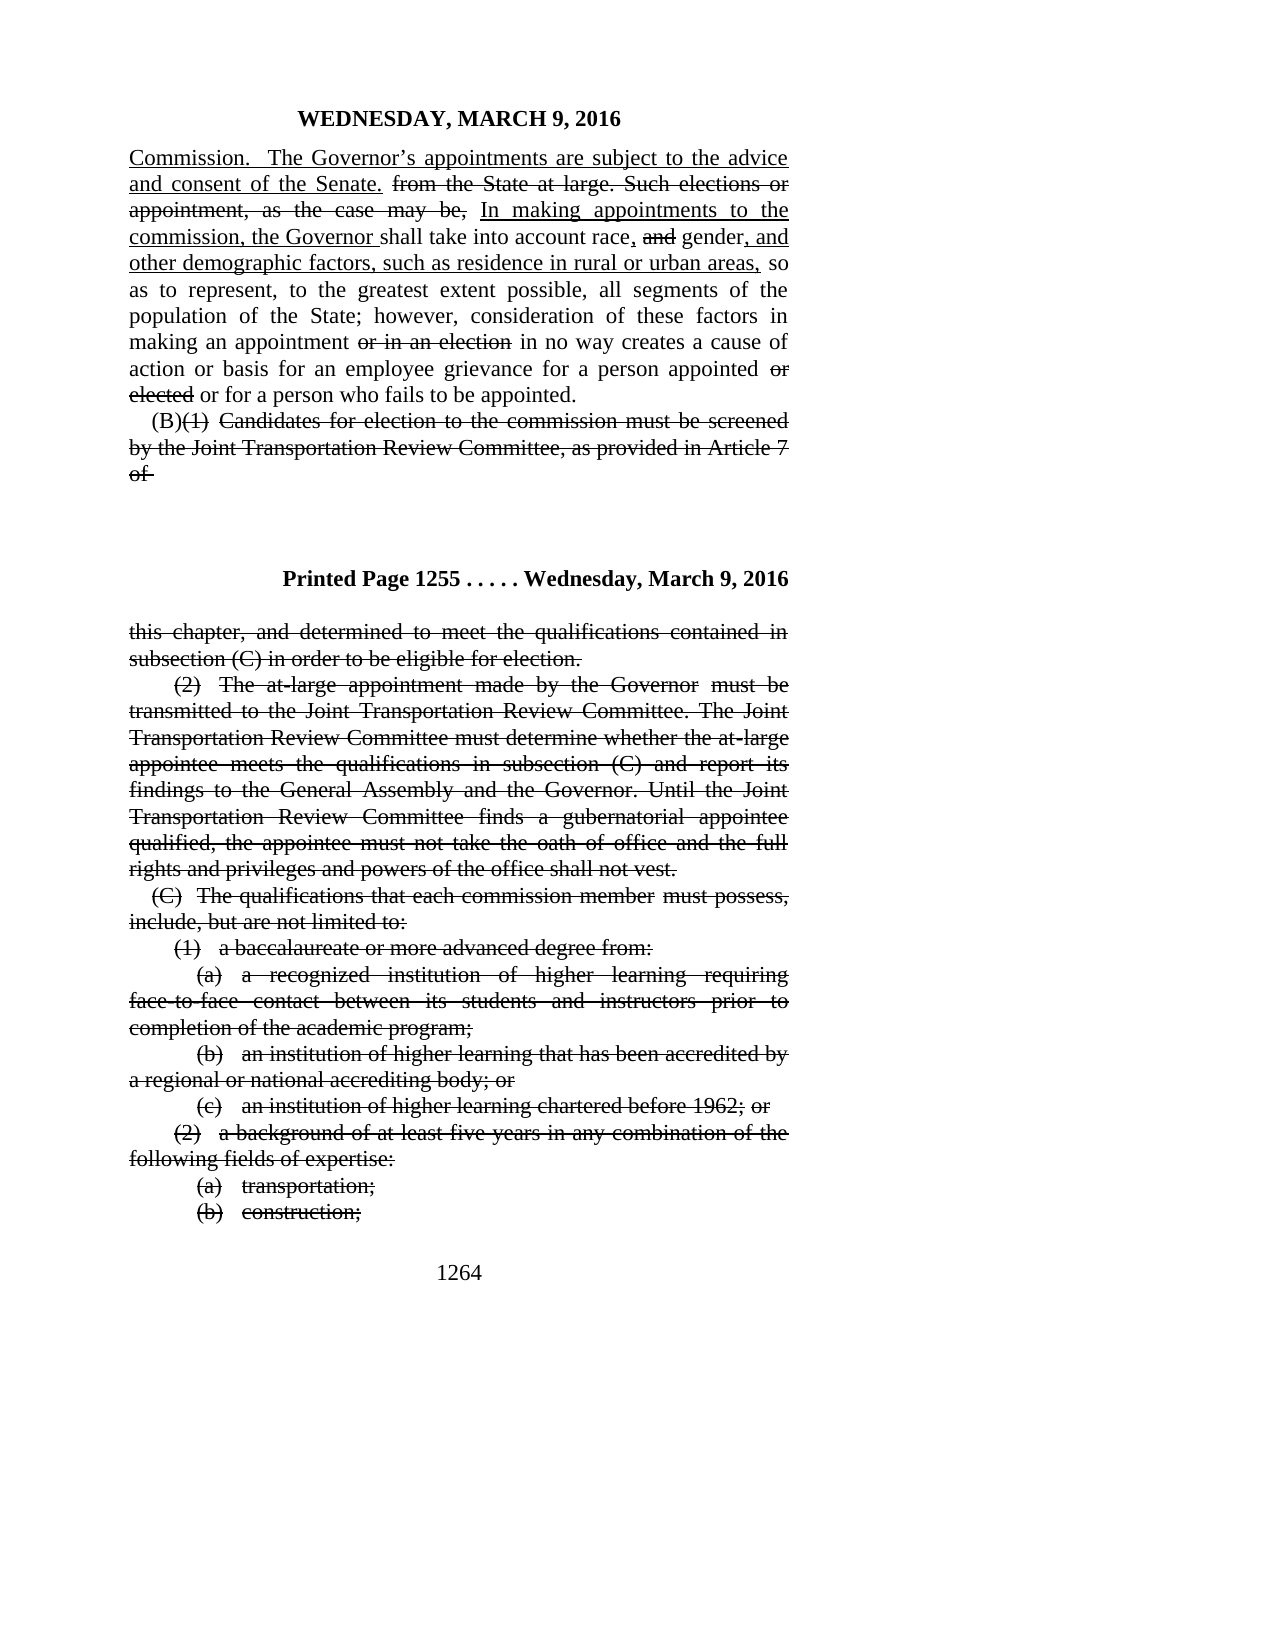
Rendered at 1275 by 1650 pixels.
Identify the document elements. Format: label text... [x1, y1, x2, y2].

text (C) The qualifications that each commission member must possess, include, but are not limited to: [129, 882, 789, 934]
text Printed Page 1255 . . . . . Wednesday, March 9, 2016 [129, 566, 789, 592]
text (B)(1) Candidates for election to the commission must be screened by the Joint Transportation Review Committee, as provided in Article 7 of [129, 407, 789, 448]
text (2) a background of at least five years in any combination of the following fields of expertise: [129, 1119, 789, 1172]
text (B)(1) Candidates for election to the commission must be screened by the Joint Transportation Review Committee, as provided in Article 7 of [129, 449, 789, 486]
text (b) an institution of higher learning that has been accredited by a regional or national accrediting body; or [129, 1040, 789, 1093]
text (1) a baccalaureate or more advanced degree from: [129, 934, 789, 961]
text this chapter, and determined to meet the qualifications contained in subsection (C) in order to be eligible for election. [129, 618, 789, 671]
text (a) a recognized institution of higher learning requiring face-to-face contact between its students and instructors prior to completion of the academic program; [129, 961, 789, 1001]
text (b) construction; [129, 1198, 789, 1224]
text (a) a recognized institution of higher learning requiring face-to-face contact between its students and instructors prior to completion of the academic program; [129, 1003, 789, 1040]
text (a) transportation; [129, 1172, 789, 1198]
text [129, 168, 789, 407]
text (c) an institution of higher learning chartered before 1962; or [129, 1093, 789, 1119]
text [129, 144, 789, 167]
text (2) The at-large appointment made by the Governor must be transmitted to the Joint Transportation Review Committee. The Joint Transportation Review Committee must determine whether the at-large appointee meets the qualifications in subsection (C) and report its findings to the General Assembly and the Governor. Until the Joint Transportation Review Committee finds a gubernatorial appointee qualified, the appointee must not take the oath of office and the full rights and privileges and powers of the office shall not vest. [129, 818, 789, 882]
